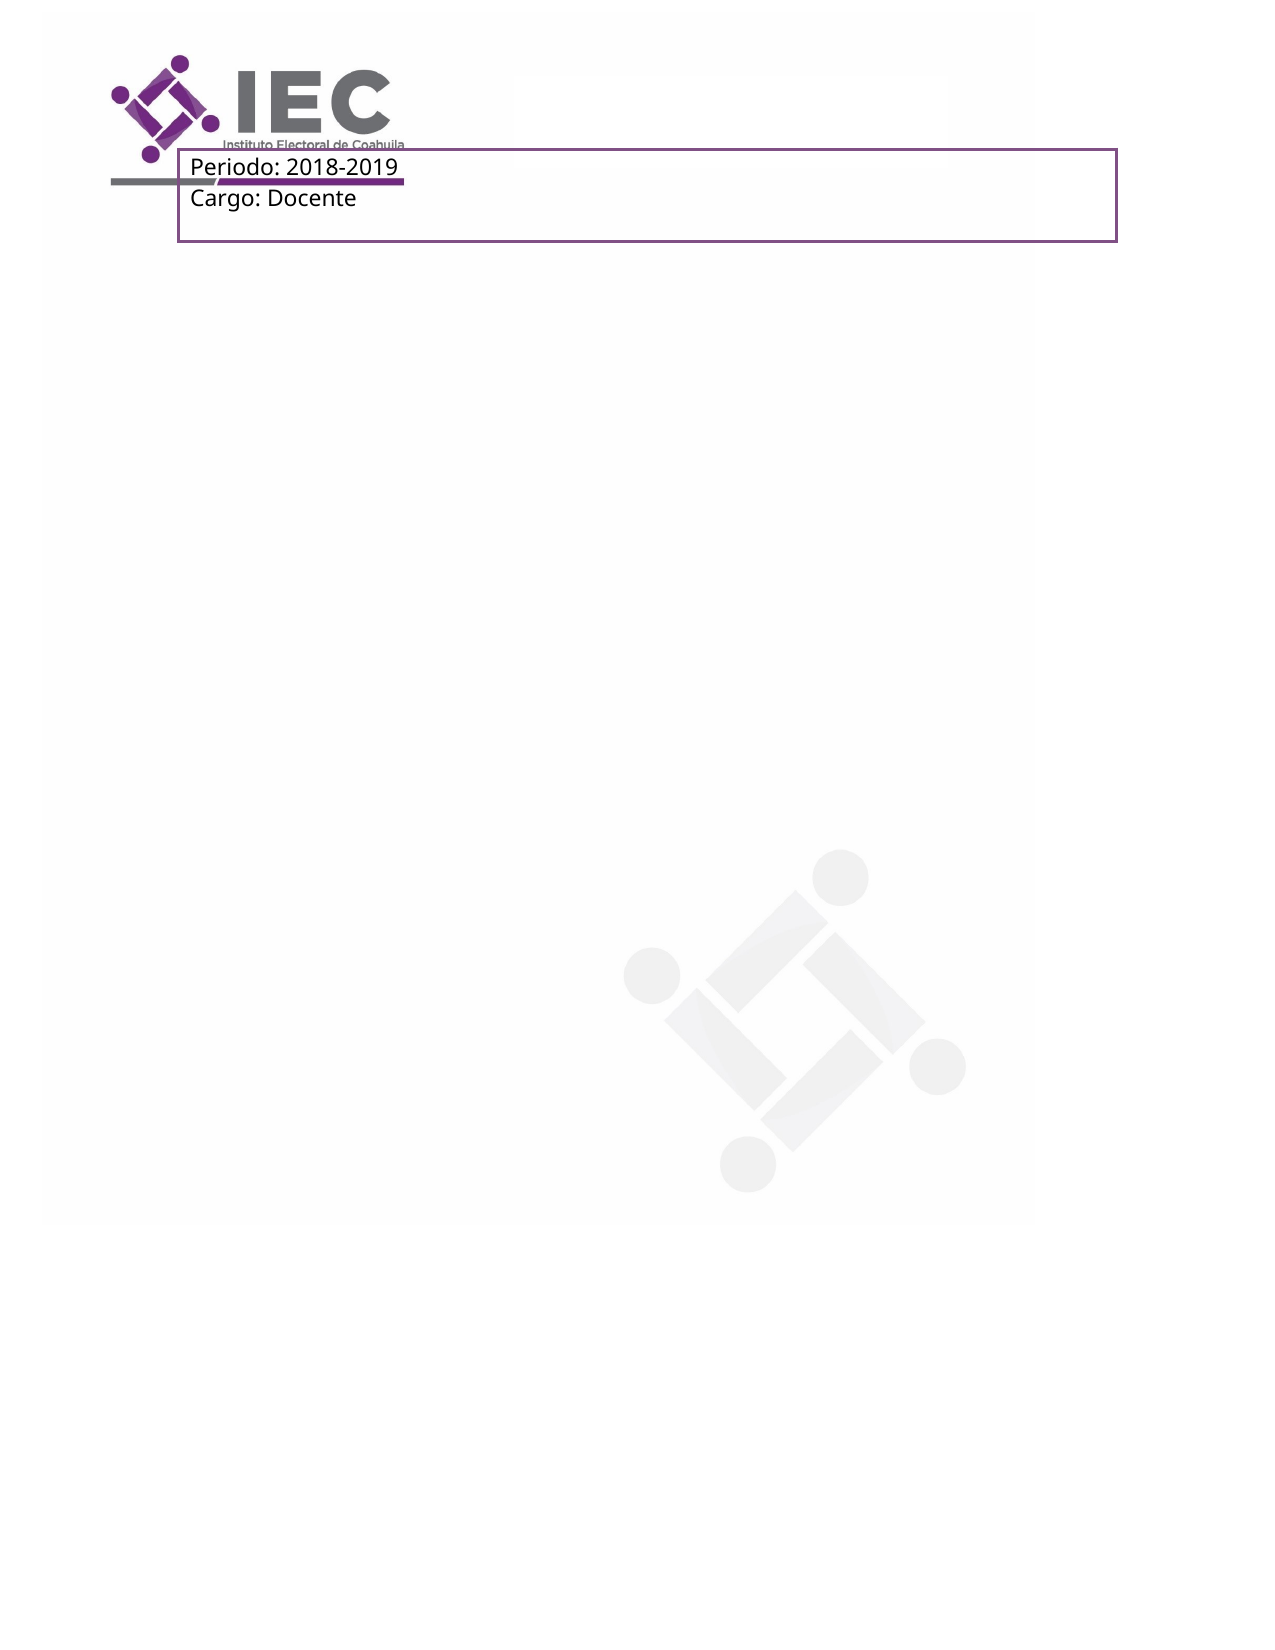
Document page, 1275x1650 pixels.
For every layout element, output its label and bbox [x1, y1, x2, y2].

table_header [180, 151, 1115, 239]
picture [42, 12, 1035, 1225]
